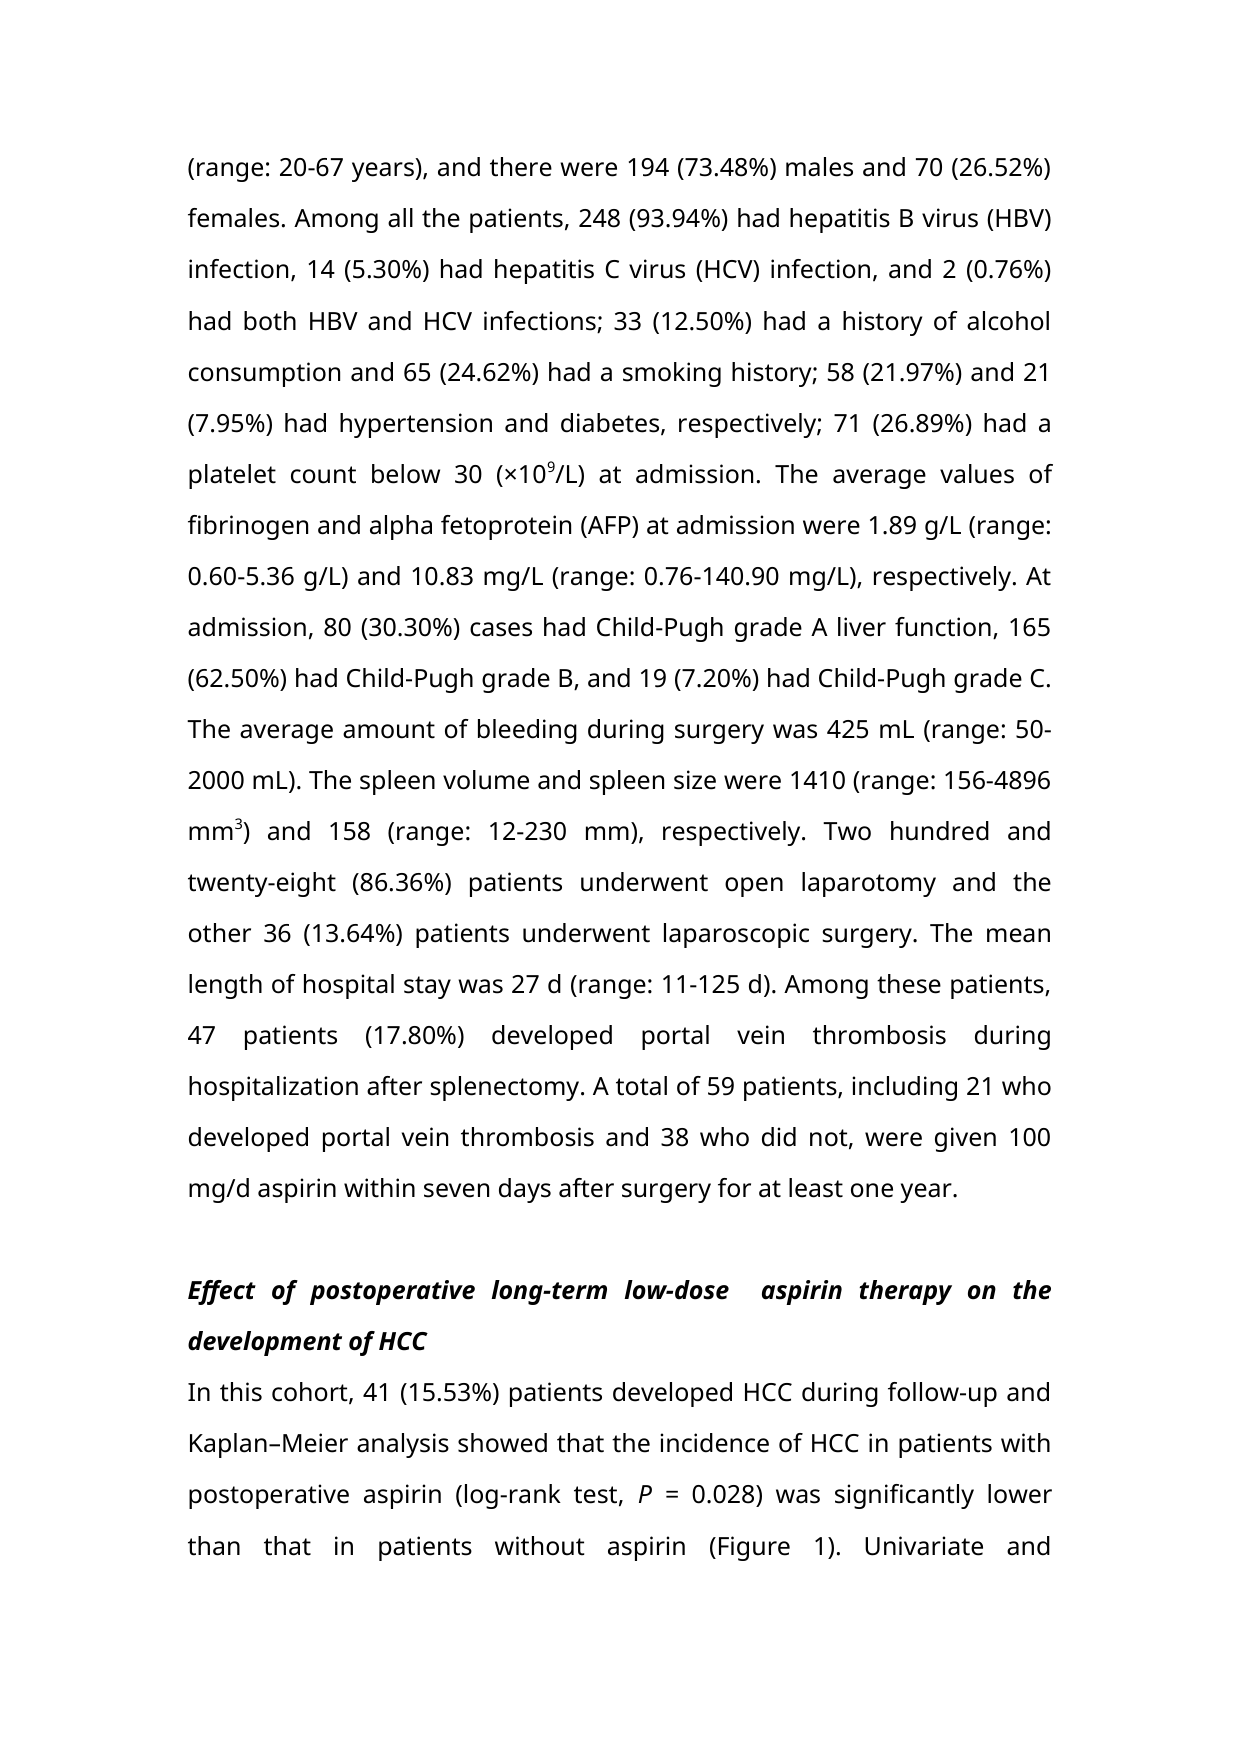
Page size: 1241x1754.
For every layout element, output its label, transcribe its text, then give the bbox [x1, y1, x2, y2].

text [187, 1375, 1053, 1562]
text Effect of postoperative long-term low-dose aspirin therapy on the development of HCC [187, 1273, 1053, 1358]
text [187, 150, 1053, 1205]
